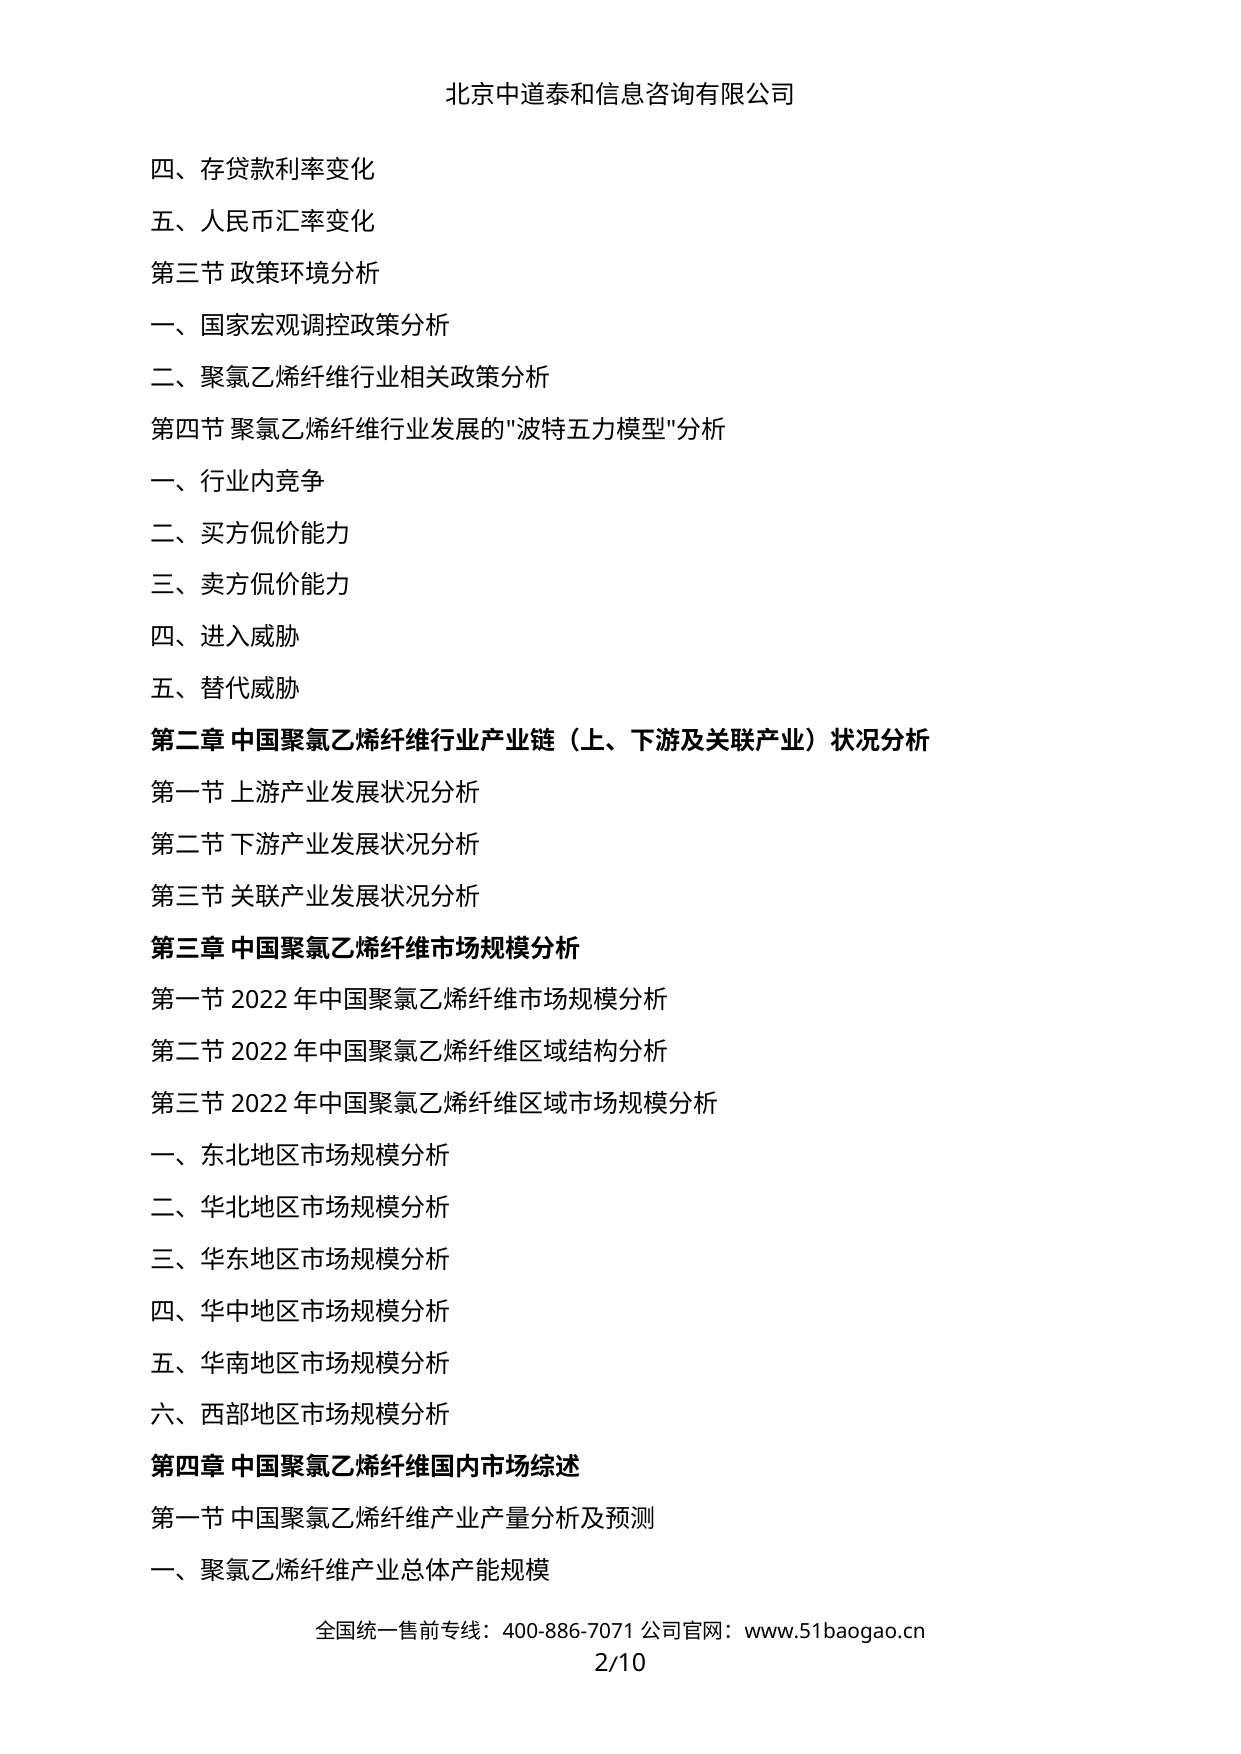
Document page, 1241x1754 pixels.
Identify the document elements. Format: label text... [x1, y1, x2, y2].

text 第三节 2022年中国聚氯乙烯纤维区域市场规模分析 [150, 1084, 1090, 1120]
text 四、进入威胁 [150, 617, 1090, 653]
text 一、行业内竞争 [150, 461, 1090, 497]
text 二、华北地区市场规模分析 [150, 1187, 1090, 1224]
text 第一节 上游产业发展状况分析 [150, 772, 1090, 809]
text 五、华南地区市场规模分析 [150, 1343, 1090, 1379]
text 第二节 下游产业发展状况分析 [150, 824, 1090, 861]
text 五、人民币汇率变化 [150, 202, 1090, 238]
text 五、替代威胁 [150, 669, 1090, 705]
text 一、聚氯乙烯纤维产业总体产能规模 [150, 1551, 1090, 1587]
text 四、华中地区市场规模分析 [150, 1291, 1090, 1327]
text 三、卖方侃价能力 [150, 565, 1090, 601]
text 二、聚氯乙烯纤维行业相关政策分析 [150, 357, 1090, 394]
text 一、东北地区市场规模分析 [150, 1136, 1090, 1172]
text 第一节 2022年中国聚氯乙烯纤维市场规模分析 [150, 980, 1090, 1016]
text 第二章 中国聚氯乙烯纤维行业产业链（上、下游及关联产业）状况分析 [150, 721, 1090, 757]
text 第一节 中国聚氯乙烯纤维产业产量分析及预测 [150, 1499, 1090, 1535]
text 第二节 2022年中国聚氯乙烯纤维区域结构分析 [150, 1032, 1090, 1068]
text 第四节 聚氯乙烯纤维行业发展的"波特五力模型"分析 [150, 409, 1090, 446]
text 一、国家宏观调控政策分析 [150, 306, 1090, 342]
text 三、华东地区市场规模分析 [150, 1239, 1090, 1276]
text 四、存贷款利率变化 [150, 150, 1090, 186]
text 第四章 中国聚氯乙烯纤维国内市场综述 [150, 1447, 1090, 1483]
text 第三章 中国聚氯乙烯纤维市场规模分析 [150, 928, 1090, 964]
text 第三节 政策环境分析 [150, 254, 1090, 290]
text 二、买方侃价能力 [150, 513, 1090, 549]
text 六、西部地区市场规模分析 [150, 1395, 1090, 1431]
text 第三节 关联产业发展状况分析 [150, 876, 1090, 912]
